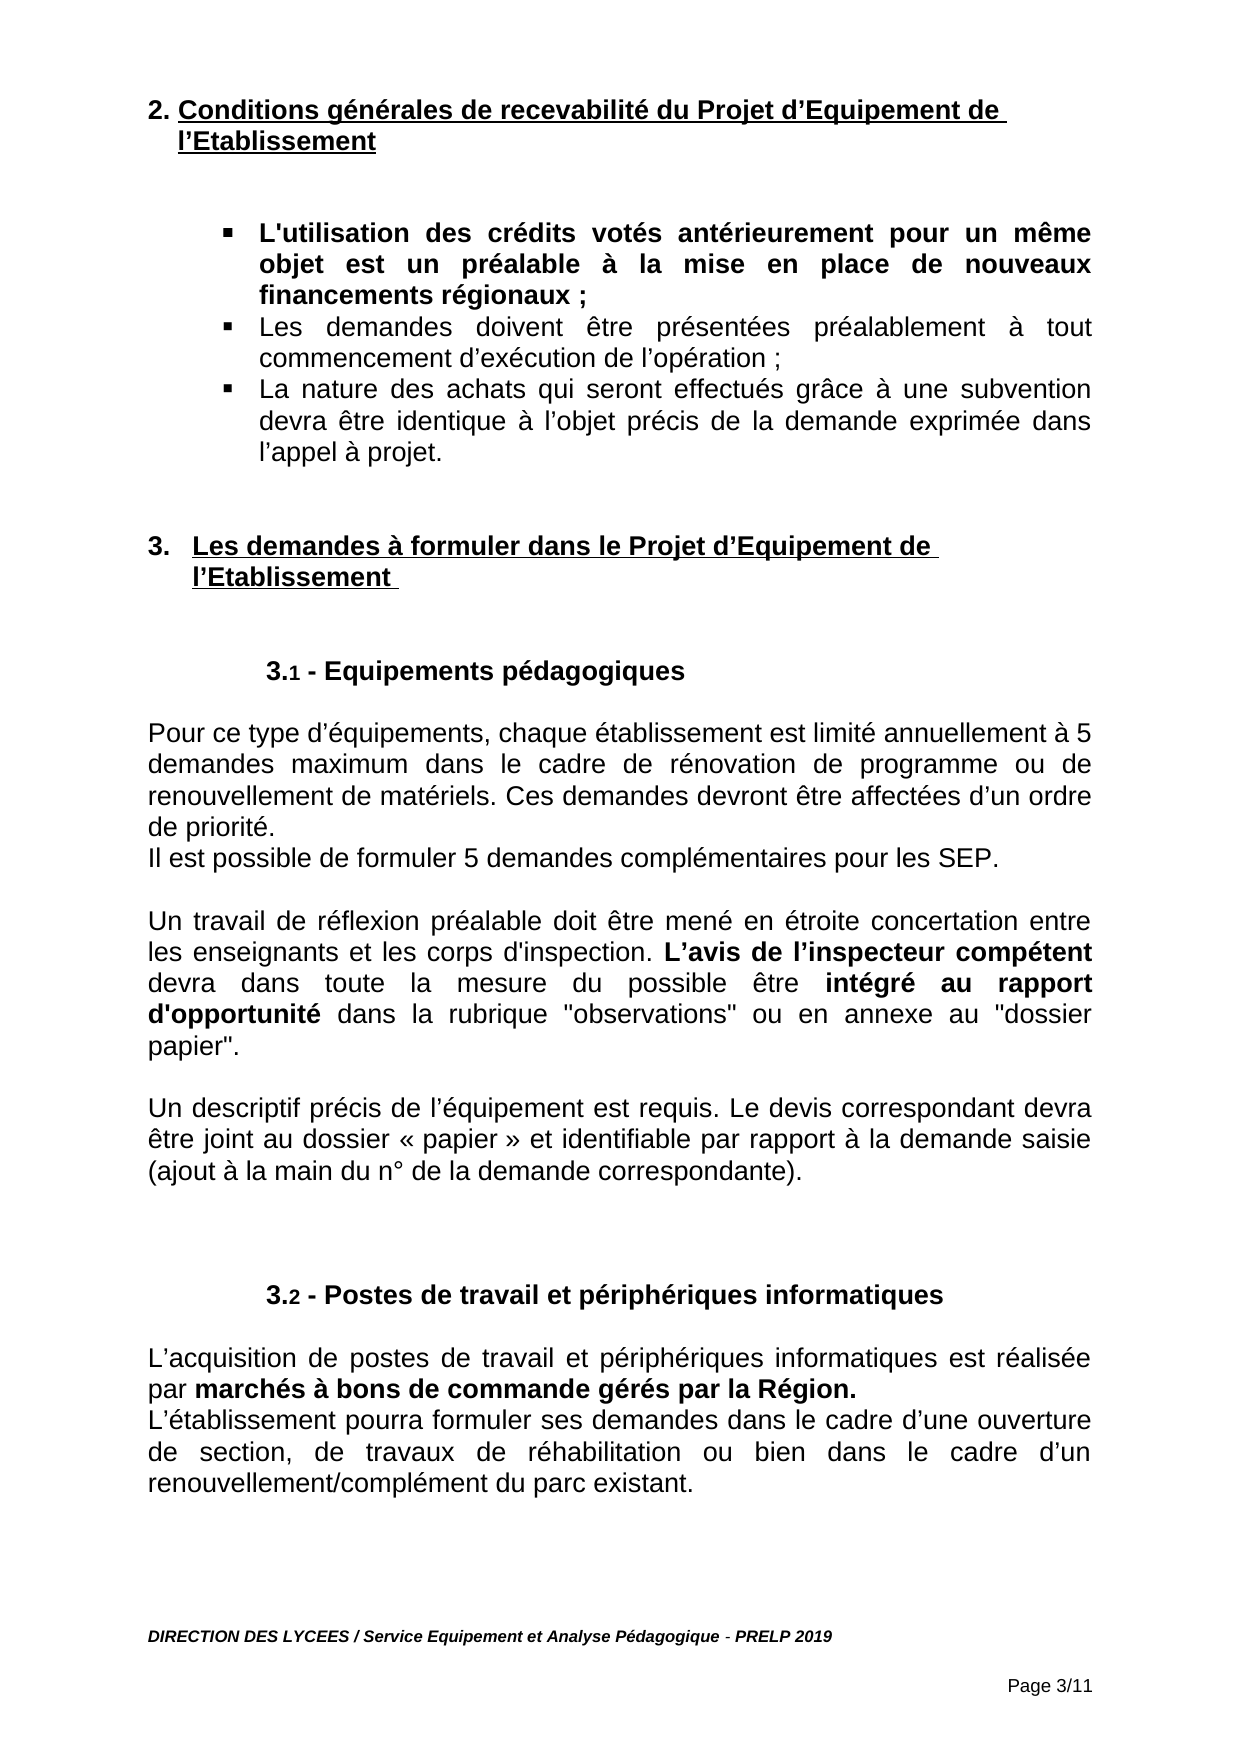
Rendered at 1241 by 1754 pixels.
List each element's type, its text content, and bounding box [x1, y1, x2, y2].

text Il est possible de formuler 5 demandes complémentaires pour les SEP. [148, 842, 1092, 873]
text 3. Les demandes à formuler dans le Projet d’Equipement de l’Etablissement [148, 529, 1092, 592]
text 3.2 - Postes de travail et périphériques informatiques [148, 1279, 1092, 1311]
list L'utilisation des crédits votés antérieurement pour un même objet est un préalable à la mise en place de nouveaux financements régionaux ; [221, 217, 1092, 311]
text 2. Conditions générales de recevabilité du Projet d’Equipement de l’Etablissement [148, 94, 1092, 156]
text L’acquisition de postes de travail et périphériques informatiques est réalisée par marchés à bons de commande gérés par la Région. [148, 1342, 1092, 1404]
text Un descriptif précis de l’équipement est requis. Le devis correspondant devra être joint au dossier « papier » et identifiable par rapport à la demande saisie (ajout à la main du n° de la demande correspondante). [148, 1092, 1092, 1186]
text Un travail de réflexion préalable doit être mené en étroite concertation entre les enseignants et les corps d'inspection. L’avis de l’inspecteur compétent devra dans toute la mesure du possible être intégré au rapport d'opportunité dans la rubrique "observations" ou en annexe au "dossier papier". [148, 904, 1092, 1061]
text L’établissement pourra formuler ses demandes dans le cadre d’une ouverture de section, de travaux de réhabilitation ou bien dans le cadre d’un renouvellement/complément du parc existant. [148, 1404, 1092, 1498]
text Pour ce type d’équipements, chaque établissement est limité annuellement à 5 demandes maximum dans le cadre de rénovation de programme ou de renouvellement de matériels. Ces demandes devront être affectées d’un ordre de priorité. [148, 717, 1092, 842]
text 3.1 - Equipements pédagogiques [148, 654, 1092, 686]
list Les demandes doivent être présentées préalablement à tout commencement d’exécution de l’opération ; [221, 311, 1092, 373]
list La nature des achats qui seront effectués grâce à une subvention devra être identique à l’objet précis de la demande exprimée dans l’appel à projet. [221, 373, 1092, 467]
